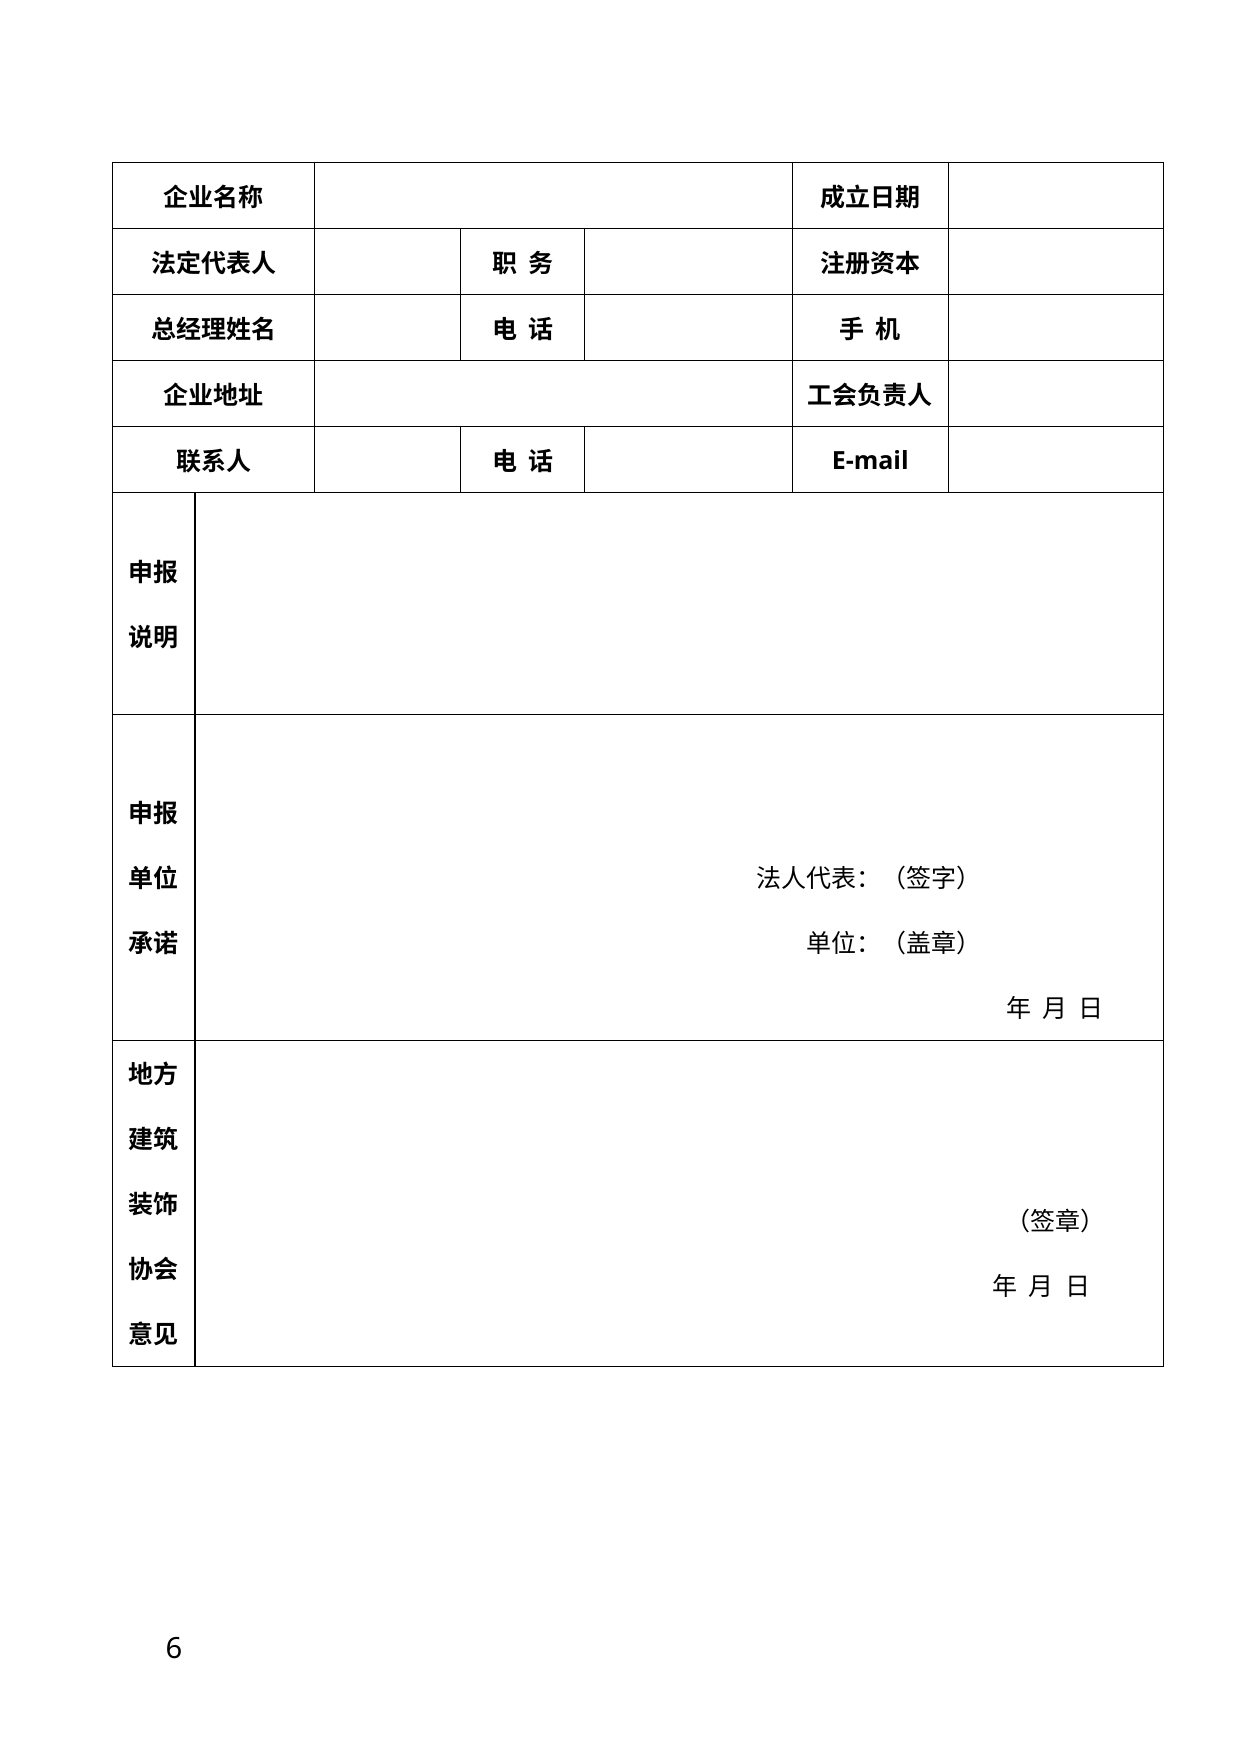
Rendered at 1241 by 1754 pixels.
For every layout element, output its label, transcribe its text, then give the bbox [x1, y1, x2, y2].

table_cell [949, 295, 1163, 360]
table_cell 手 机 [793, 295, 948, 360]
table_cell E-mail [793, 427, 948, 492]
table_cell [949, 427, 1163, 492]
table_cell 法人代表：（签字） 单位：（盖章） 年 月 日 [196, 715, 1163, 1039]
table_header [315, 163, 792, 228]
table_header [949, 163, 1163, 228]
table_cell 地方建筑装饰协会意见 [113, 1041, 194, 1366]
table_cell [585, 229, 792, 294]
table_header 企业名称 [113, 163, 314, 228]
table_cell [196, 493, 1163, 713]
table_cell 总经理姓名 [113, 295, 314, 360]
table_cell [315, 229, 460, 294]
table_cell [949, 229, 1163, 294]
table_cell [315, 361, 792, 426]
table_cell [949, 361, 1163, 426]
table_header 成立日期 [793, 163, 948, 228]
table_cell 注册资本 [793, 229, 948, 294]
table_cell [315, 295, 460, 360]
table_cell 联系人 [113, 427, 314, 492]
table_cell 电 话 [461, 427, 584, 492]
table_cell （签章） 年 月 日 [196, 1041, 1163, 1366]
table_cell 电 话 [461, 295, 584, 360]
table_cell [315, 427, 460, 492]
table_cell 工会负责人 [793, 361, 948, 426]
table_cell 申报说明 [113, 493, 194, 713]
table_cell [585, 295, 792, 360]
table_cell 职 务 [461, 229, 584, 294]
table_cell [585, 427, 792, 492]
table_cell 申报单位承诺 [113, 715, 194, 1039]
table_cell 法定代表人 [113, 229, 314, 294]
table_cell 企业地址 [113, 361, 314, 426]
